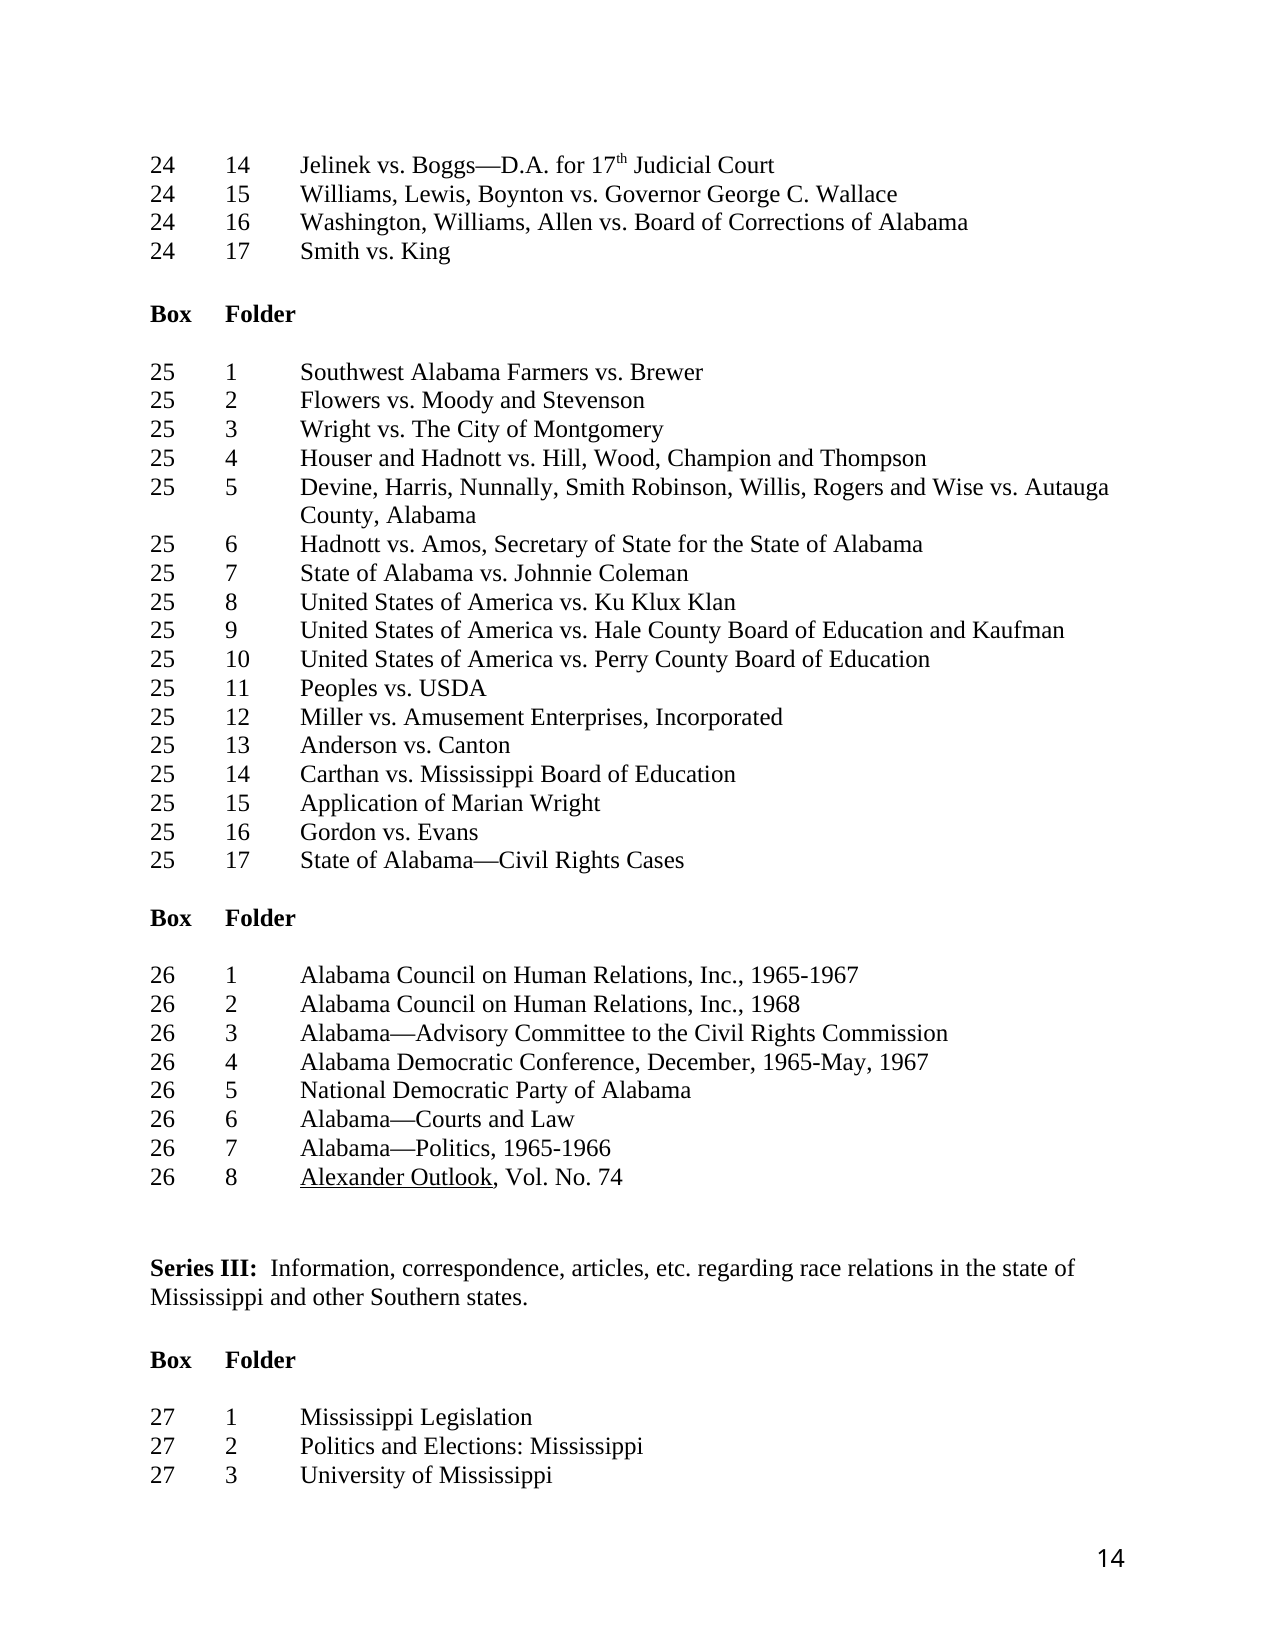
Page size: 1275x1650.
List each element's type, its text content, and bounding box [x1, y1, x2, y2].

text 25 6 Hadnott vs. Amos, Secretary of State for the State of [150, 529, 1125, 558]
text 25 2 Flowers vs. Moody and Stevenson [150, 385, 1125, 414]
text 25 9 United States of vs. Hale and Kaufman [150, 615, 1125, 644]
text 25 17 State of —Civil Rights Cases [150, 845, 1125, 874]
text 25 10 United States of vs. Board of Education [150, 644, 1125, 673]
subtitle Box Folder [150, 903, 1125, 932]
subtitle Box Folder [150, 299, 1125, 328]
text County, [150, 500, 1125, 529]
text 25 3 Wright vs. The City of [150, 414, 1125, 443]
text 26 2 Council on Human Relations, Inc., 1968 [150, 989, 1125, 1018]
text 26 3 —Advisory Committee to the Civil Rights Commission [150, 1018, 1125, 1047]
text 24 16 Washington, Williams, Allen vs. Board of Corrections of [150, 207, 1125, 236]
text Series III: Information, correspondence, articles, etc. regarding race relations in the state of and other Southern states. [150, 1253, 1125, 1311]
text 25 15 Application of Marian Wright [150, 788, 1125, 817]
text 26 8 Alexander Outlook, Vol. No. 74 [150, 1162, 1125, 1190]
text 25 12 Miller vs. Amusement Enterprises, Incorporated [150, 702, 1125, 730]
text 24 14 Jelinek vs. Boggs—D.A. for 17th Judicial Court [150, 150, 1125, 179]
text 25 8 United States of vs. Ku Klux Klan [150, 587, 1125, 615]
text 27 3 University of [150, 1460, 1125, 1488]
text 25 1 Farmers vs. Brewer [150, 357, 1125, 385]
text 27 2 Politics and Elections: [150, 1431, 1125, 1460]
text 26 7 —Politics, 1965-1966 [150, 1133, 1125, 1162]
text 27 1 Legislation [150, 1402, 1125, 1431]
text 26 6 —Courts and Law [150, 1104, 1125, 1133]
text 25 16 Gordon vs. Evans [150, 817, 1125, 845]
text 25 4 Houser and Hadnott vs. Hill, Wood, Champion and Thompson [150, 443, 1125, 472]
text 26 5 National Democratic Party of [150, 1075, 1125, 1104]
text 25 7 State of vs. Johnnie Coleman [150, 558, 1125, 587]
text 25 11 Peoples vs. USDA [150, 673, 1125, 702]
text 25 5 Devine, Harris, Nunnally, Smith Robinson, Willis, Rogers and Wise vs. Autauga [150, 472, 1125, 500]
text 24 15 Williams, Lewis, Boynton vs. Governor George C. Wallace [150, 179, 1125, 207]
text 25 14 Carthan vs. Board of Education [150, 759, 1125, 788]
text 26 1 Council on Human Relations, Inc., 1965-1967 [150, 960, 1125, 989]
text 25 13 vs. [150, 730, 1125, 759]
subtitle Box Folder [150, 1345, 1125, 1373]
text 26 4 Democratic Conference, December, 1965-May, 1967 [150, 1047, 1125, 1075]
text 24 17 Smith vs. King [150, 236, 1125, 265]
